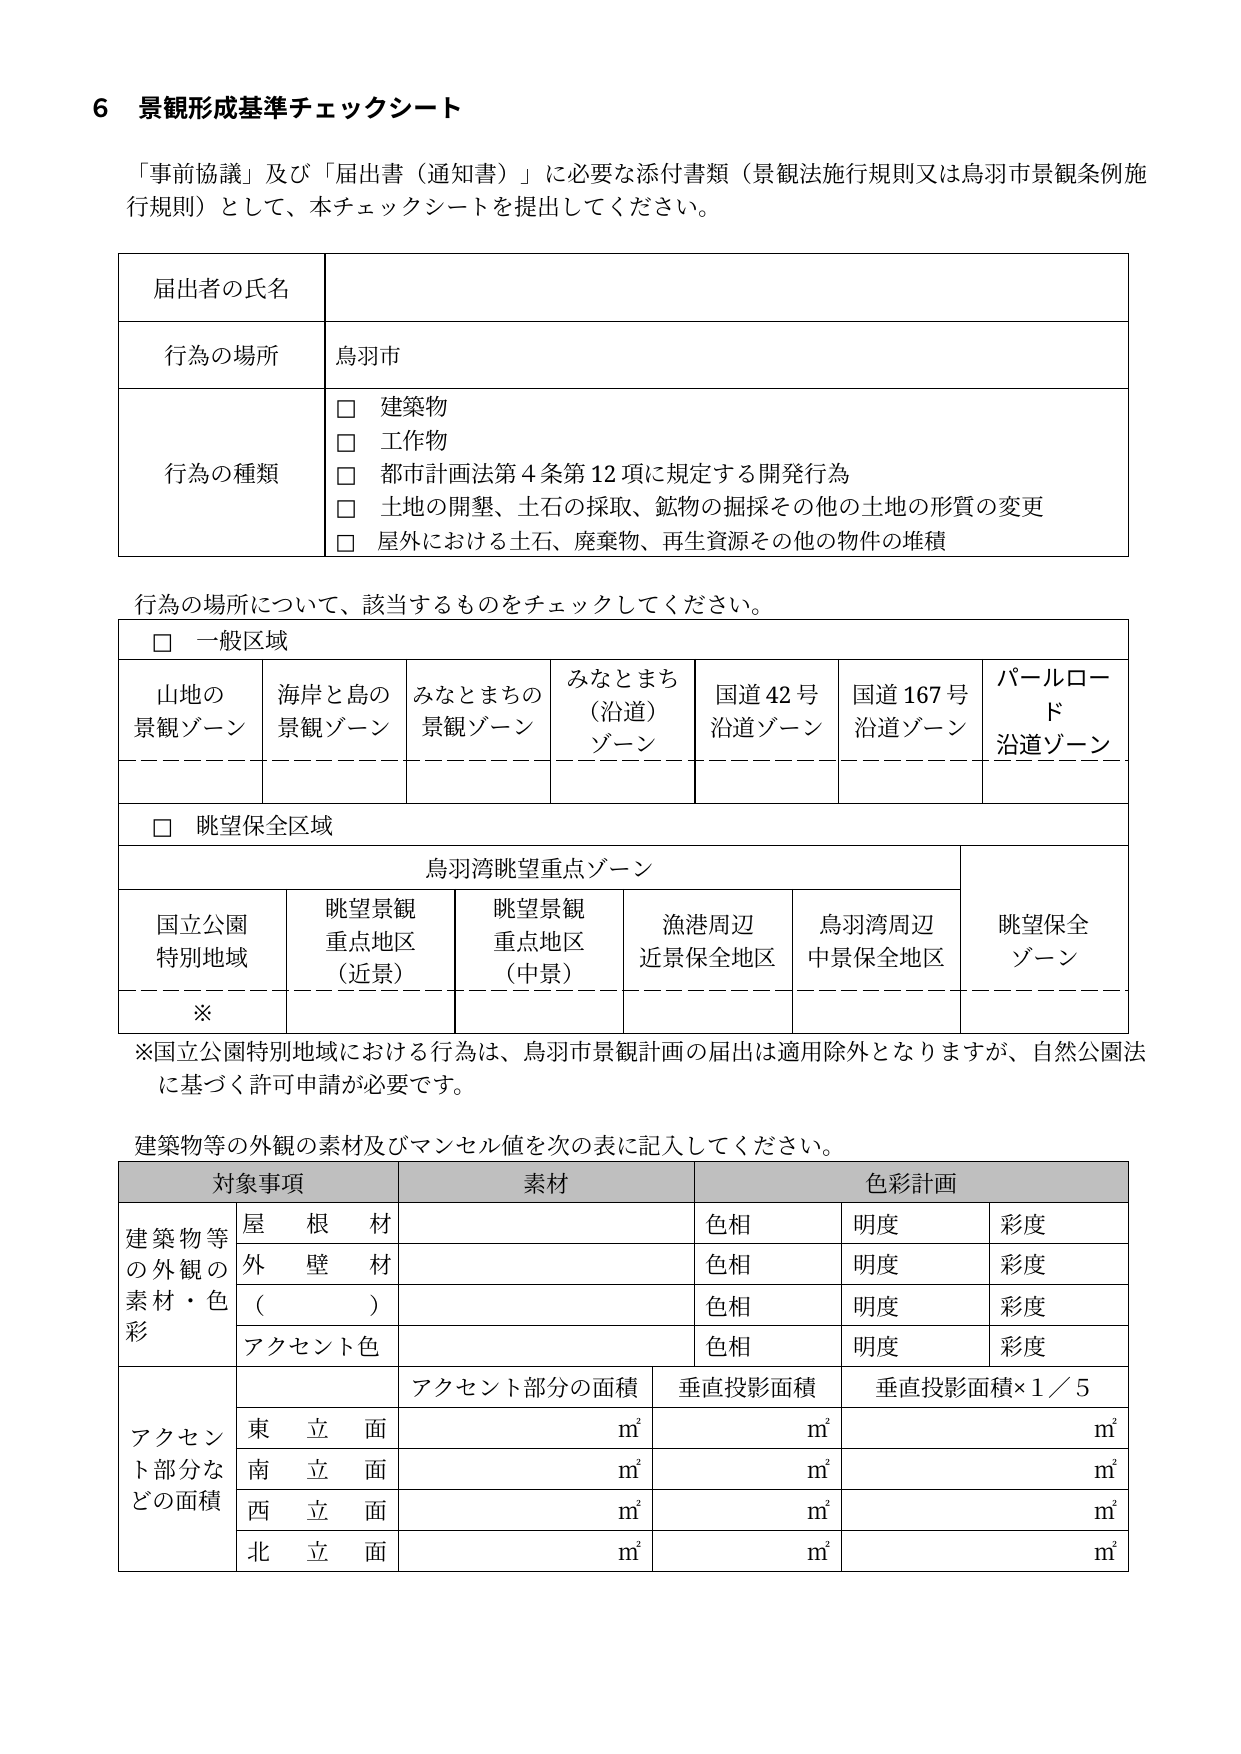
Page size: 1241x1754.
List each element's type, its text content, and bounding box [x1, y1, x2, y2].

table_header □ 一般区域 [119, 620, 1128, 659]
table_cell 西立面 [237, 1490, 398, 1530]
table_cell ㎡ [399, 1531, 652, 1571]
table_cell 屋根材 [237, 1203, 398, 1243]
table_cell 明度 [842, 1285, 989, 1325]
table_cell 建築物等の外観の素材・色彩 [119, 1203, 236, 1366]
table_cell [696, 760, 838, 802]
table_cell [399, 1244, 694, 1284]
text ６ 景観形成基準チェックシート [89, 89, 1152, 125]
table_cell [983, 760, 1128, 802]
table_cell [263, 760, 406, 802]
text 建築物等の外観の素材及びマンセル値を次の表に記入してください。 [89, 1128, 1152, 1161]
table_header 届出者の氏名 [119, 254, 324, 321]
table_cell ㎡ [399, 1449, 652, 1489]
table_cell [399, 1203, 694, 1243]
table_cell [961, 846, 1128, 889]
table_cell 彩度 [990, 1203, 1128, 1243]
table_cell ㎡ [842, 1490, 1128, 1530]
text ※国立公園特別地域における行為は、鳥羽市景観計画の届出は適用除外となりますが、自然公園法に基づく許可申請が必要です。 [134, 1034, 1152, 1100]
table_cell ㎡ [653, 1449, 841, 1489]
table_cell [237, 1367, 398, 1407]
table_cell ㎡ [653, 1408, 841, 1448]
table_cell 海岸と島の 景観ゾーン [263, 660, 406, 760]
table_cell 眺望景観 重点地区 （近景） [287, 890, 454, 990]
table_cell みなとまちの 景観ゾーン [407, 660, 550, 760]
table_cell みなとまち （沿道） ゾーン [551, 660, 694, 760]
table_cell 色相 [695, 1203, 841, 1243]
table_cell [399, 1326, 694, 1366]
table_cell [961, 990, 1128, 1033]
table_cell [839, 760, 982, 802]
table_cell 北立面 [237, 1531, 398, 1571]
table_cell 国道167号 沿道ゾーン [839, 660, 982, 760]
table_header 対象事項 [119, 1162, 398, 1202]
table_cell [793, 990, 960, 1033]
table_cell 漁港周辺 近景保全地区 [624, 890, 792, 990]
table_cell ※ [119, 990, 286, 1033]
table_cell パールロード 沿道ゾーン [983, 660, 1128, 760]
table_cell 鳥羽湾眺望重点ゾーン [119, 846, 960, 889]
table_cell ㎡ [653, 1531, 841, 1571]
table_cell ㎡ [399, 1490, 652, 1530]
table_cell 垂直投影面積×１／５ [842, 1367, 1128, 1407]
table_cell 眺望景観 重点地区 （中景） [456, 890, 623, 990]
table_cell 東立面 [237, 1408, 398, 1448]
table_cell 眺望保全 ゾーン [961, 889, 1128, 990]
table_cell [407, 760, 550, 802]
table_cell ㎡ [653, 1490, 841, 1530]
table_cell [287, 990, 454, 1033]
table_cell 彩度 [990, 1285, 1128, 1325]
table_cell ㎡ [399, 1408, 652, 1448]
table_cell 国立公園 特別地域 [119, 890, 286, 990]
table_cell ㎡ [842, 1449, 1128, 1489]
table_cell アクセント部分の面積 [399, 1367, 652, 1407]
table_cell 色相 [695, 1244, 841, 1284]
table_cell 山地の 景観ゾーン [119, 660, 262, 760]
table_cell 色相 [695, 1285, 841, 1325]
table_cell [624, 990, 792, 1033]
table_header [326, 254, 1128, 321]
table_cell 行為の場所 [119, 322, 324, 388]
table_cell 垂直投影面積 [653, 1367, 841, 1407]
table_header 素材 [399, 1162, 694, 1202]
table_cell （） [237, 1285, 398, 1325]
table_cell 鳥羽湾周辺 中景保全地区 [793, 890, 960, 990]
text 行為の場所について、該当するものをチェックしてください。 [89, 588, 1152, 619]
table_cell 行為の種類 [119, 389, 324, 556]
table_cell [551, 760, 694, 802]
table_cell 色相 [695, 1326, 841, 1366]
text 「事前協議」及び「届出書（通知書）」に必要な添付書類（景観法施行規則又は鳥羽市景観条例施行規則）として、本チェックシートを提出してください。 [126, 156, 1152, 222]
table_cell ㎡ [842, 1408, 1128, 1448]
table_cell 南立面 [237, 1449, 398, 1489]
table_header 色彩計画 [695, 1162, 1128, 1202]
table_cell アクセント色 [237, 1326, 398, 1366]
table_cell 明度 [842, 1326, 989, 1366]
table_cell アクセント部分などの面積 [119, 1367, 236, 1571]
table_cell 彩度 [990, 1244, 1128, 1284]
table_cell [456, 990, 623, 1033]
table_cell 外壁材 [237, 1244, 398, 1284]
table_cell 明度 [842, 1244, 989, 1284]
table_cell [399, 1285, 694, 1325]
table_cell 国道42号 沿道ゾーン [696, 660, 838, 760]
table_cell □ 眺望保全区域 [119, 804, 1128, 845]
table_cell 彩度 [990, 1326, 1128, 1366]
table_cell □ 建築物 □ 工作物 □ 都市計画法第４条第12項に規定する開発行為 □ 土地の開墾、土石の採取、鉱物の掘採その他の土地の形質の変更 □ 屋外における土石、廃棄物、再生資源その他の物件の堆積 [326, 389, 1128, 556]
table_cell [119, 760, 262, 802]
table_cell 明度 [842, 1203, 989, 1243]
table_cell ㎡ [842, 1531, 1128, 1571]
table_cell 鳥羽市 [326, 322, 1128, 388]
